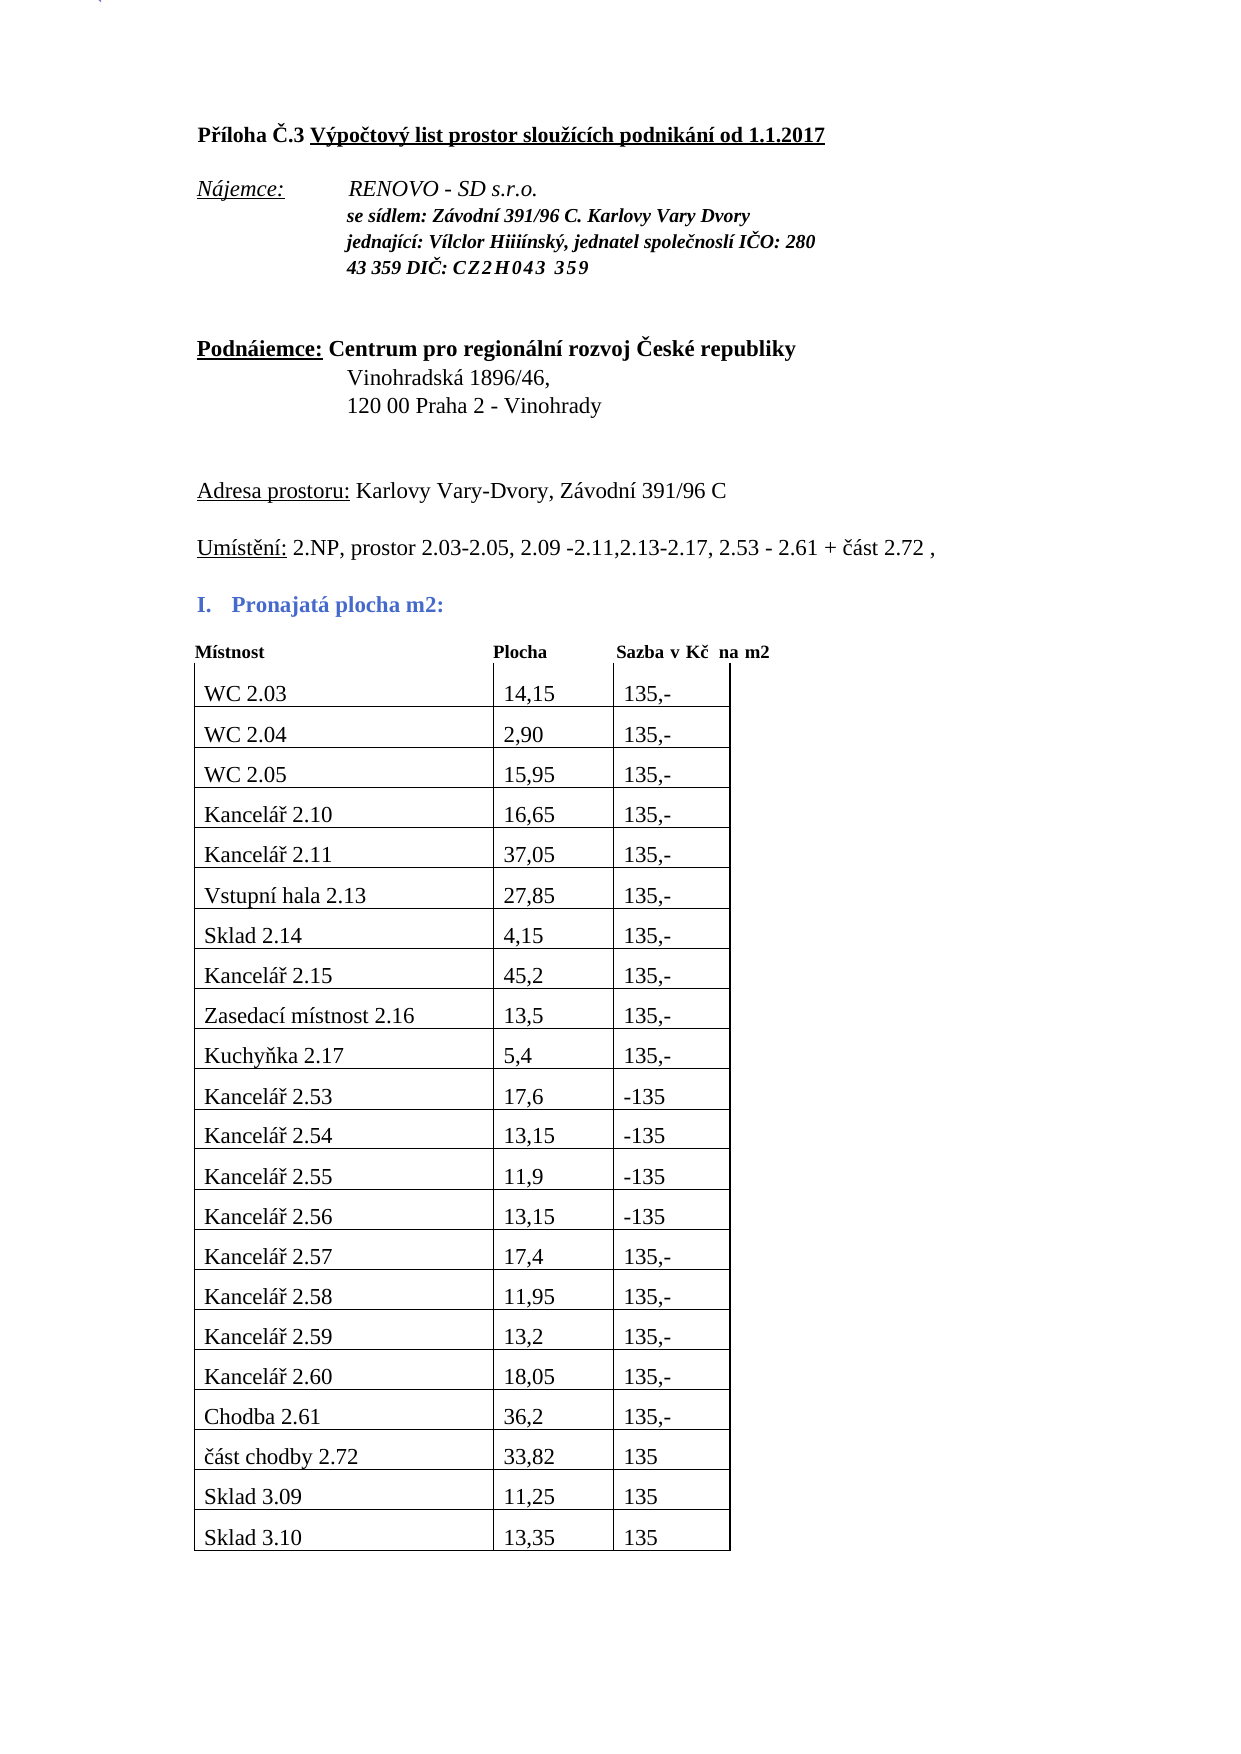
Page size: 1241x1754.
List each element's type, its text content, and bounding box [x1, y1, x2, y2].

table_cell 2,90 [494, 707, 613, 747]
table_cell 15,95 [494, 748, 613, 787]
table_cell Kancelář 2.56 [195, 1190, 493, 1229]
table_cell Sklad 2.14 [195, 909, 493, 948]
table_cell 13,15 [494, 1190, 613, 1229]
table_cell -135 [614, 1110, 729, 1148]
table_cell -135 [614, 1069, 729, 1109]
table_cell 11,25 [494, 1470, 613, 1509]
table_cell 45,2 [494, 949, 613, 988]
table_cell 5,4 [494, 1029, 613, 1068]
table_cell 18,05 [494, 1350, 613, 1389]
table_cell Kancelář 2.60 [195, 1350, 493, 1389]
table_cell 37,05 [494, 828, 613, 867]
table_cell 135 [614, 1470, 729, 1509]
text Podnáiemce: Centrum pro regionální rozvoj České republiky [197, 334, 1046, 362]
table_cell 13,15 [494, 1110, 613, 1148]
table_cell 135,- [614, 1310, 729, 1349]
text Adresa prostoru: Karlovy Vary-Dvory, Závodní 391/96 C [197, 453, 1046, 510]
table_cell 135,- [614, 1270, 729, 1309]
table_cell Kancelář 2.55 [195, 1149, 493, 1189]
table_cell 135,- [614, 1390, 729, 1429]
table_cell -135 [614, 1149, 729, 1189]
table_cell část chodby 2.72 [195, 1430, 493, 1469]
table_cell 27,85 [494, 868, 613, 908]
table_cell 135,- [614, 989, 729, 1028]
table_cell 33,82 [494, 1430, 613, 1469]
table_cell Kancelář 2.53 [195, 1069, 493, 1109]
table_cell 13,35 [494, 1510, 613, 1550]
table_cell -135 [614, 1190, 729, 1229]
table_cell Kancelář 2.15 [195, 949, 493, 988]
table_cell 135,- [614, 828, 729, 867]
table_cell Zasedací místnost 2.16 [195, 989, 493, 1028]
table_cell 135 [614, 1430, 729, 1469]
text Umístění: 2.NP, prostor 2.03-2.05, 2.09 -2.11,2.13-2.17, 2.53 - 2.61 + část 2.72 , [197, 510, 1046, 567]
table_cell 135,- [614, 788, 729, 827]
table_cell WC 2.05 [195, 748, 493, 787]
table_header 14,15 [494, 663, 613, 706]
table_header WC 2.03 [195, 663, 493, 706]
table_cell Kancelář 2.59 [195, 1310, 493, 1349]
text Nájemce: RENOVO - SD s.r.o. [197, 176, 1046, 202]
table_cell 135 [614, 1510, 729, 1550]
table_cell Kancelář 2.11 [195, 828, 493, 867]
table_cell Sklad 3.10 [195, 1510, 493, 1550]
table_cell Kancelář 2.58 [195, 1270, 493, 1309]
list Pronajatá plocha m2: [197, 567, 1046, 624]
table_cell Chodba 2.61 [195, 1390, 493, 1429]
table_cell 11,95 [494, 1270, 613, 1309]
table_cell Kancelář 2.10 [195, 788, 493, 827]
text 120 00 Praha 2 - Vinohrady [347, 391, 1046, 419]
table_cell Kancelář 2.57 [195, 1230, 493, 1269]
table_cell 135,- [614, 909, 729, 948]
table_cell 135,- [614, 868, 729, 908]
table_cell WC 2.04 [195, 707, 493, 747]
table_cell Sklad 3.09 [195, 1470, 493, 1509]
table_cell 36,2 [494, 1390, 613, 1429]
table_cell Vstupní hala 2.13 [195, 868, 493, 908]
table_cell 135,- [614, 1029, 729, 1068]
table_cell 135,- [614, 707, 729, 747]
table_header 135,- [614, 663, 729, 706]
table_cell 13,2 [494, 1310, 613, 1349]
table_cell 13,5 [494, 989, 613, 1028]
table_cell 11,9 [494, 1149, 613, 1189]
table_cell 135,- [614, 748, 729, 787]
text se sídlem: Závodní 391/96 C. Karlovy Vary Dvory jednající: Vílclor Hiiiínský, jednatel společnoslí IČO: 280 43 359 DIČ: CZ2H043 359 [347, 202, 825, 280]
text Místnost Plocha Sazba v Kč na m2 [194, 644, 1046, 663]
table_cell 135,- [614, 949, 729, 988]
table_cell 4,15 [494, 909, 613, 948]
table_cell 17,6 [494, 1069, 613, 1109]
table_cell 135,- [614, 1230, 729, 1269]
table_cell 17,4 [494, 1230, 613, 1269]
text Vinohradská 1896/46, [347, 362, 1046, 391]
table_cell Kuchyňka 2.17 [195, 1029, 493, 1068]
table_cell Kancelář 2.54 [195, 1110, 493, 1148]
table_cell 135,- [614, 1350, 729, 1389]
table_cell 16,65 [494, 788, 613, 827]
